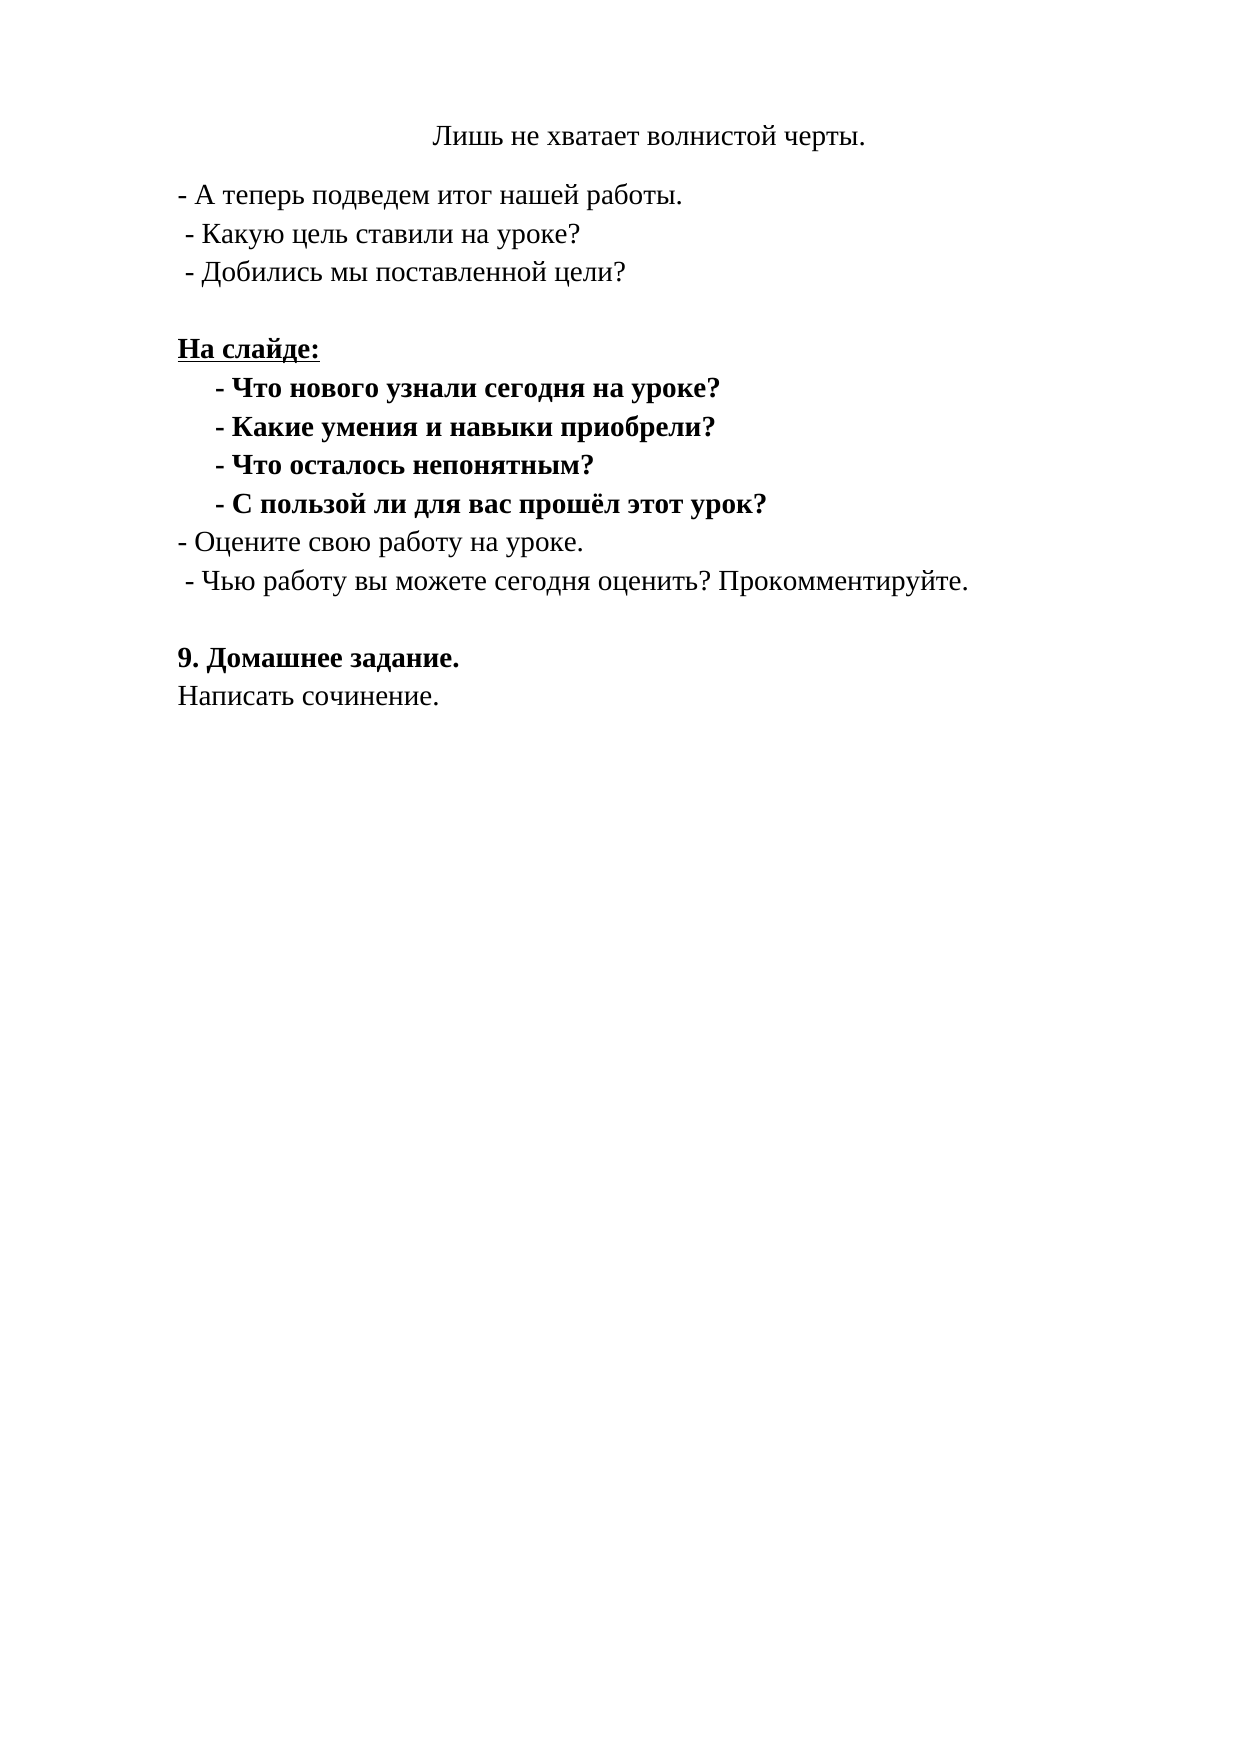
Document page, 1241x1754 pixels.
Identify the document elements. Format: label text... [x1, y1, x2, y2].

text - А теперь подведем итог нашей работы. [177, 177, 1152, 211]
text - Что нового узнали сегодня на уроке? [215, 370, 1152, 404]
text На слайде: [177, 332, 1152, 365]
text - Чью работу вы можете сегодня оценить? Прокомментируйте. [177, 563, 1152, 596]
text - Какие умения и навыки приобрели? [215, 409, 1152, 442]
text Написать сочинение. [177, 678, 1152, 712]
text - Добились мы поставленной цели? [177, 254, 1152, 288]
text - Что осталось непонятным? - С пользой ли для вас прошёл этот урок? [215, 447, 1152, 519]
text Лишь не хватает волнистой черты. [177, 118, 1152, 152]
text - Оцените свою работу на уроке. [177, 524, 1152, 558]
text 9. Домашнее задание. [177, 640, 1152, 673]
text - Какую цель ставили на уроке? [177, 216, 1152, 249]
